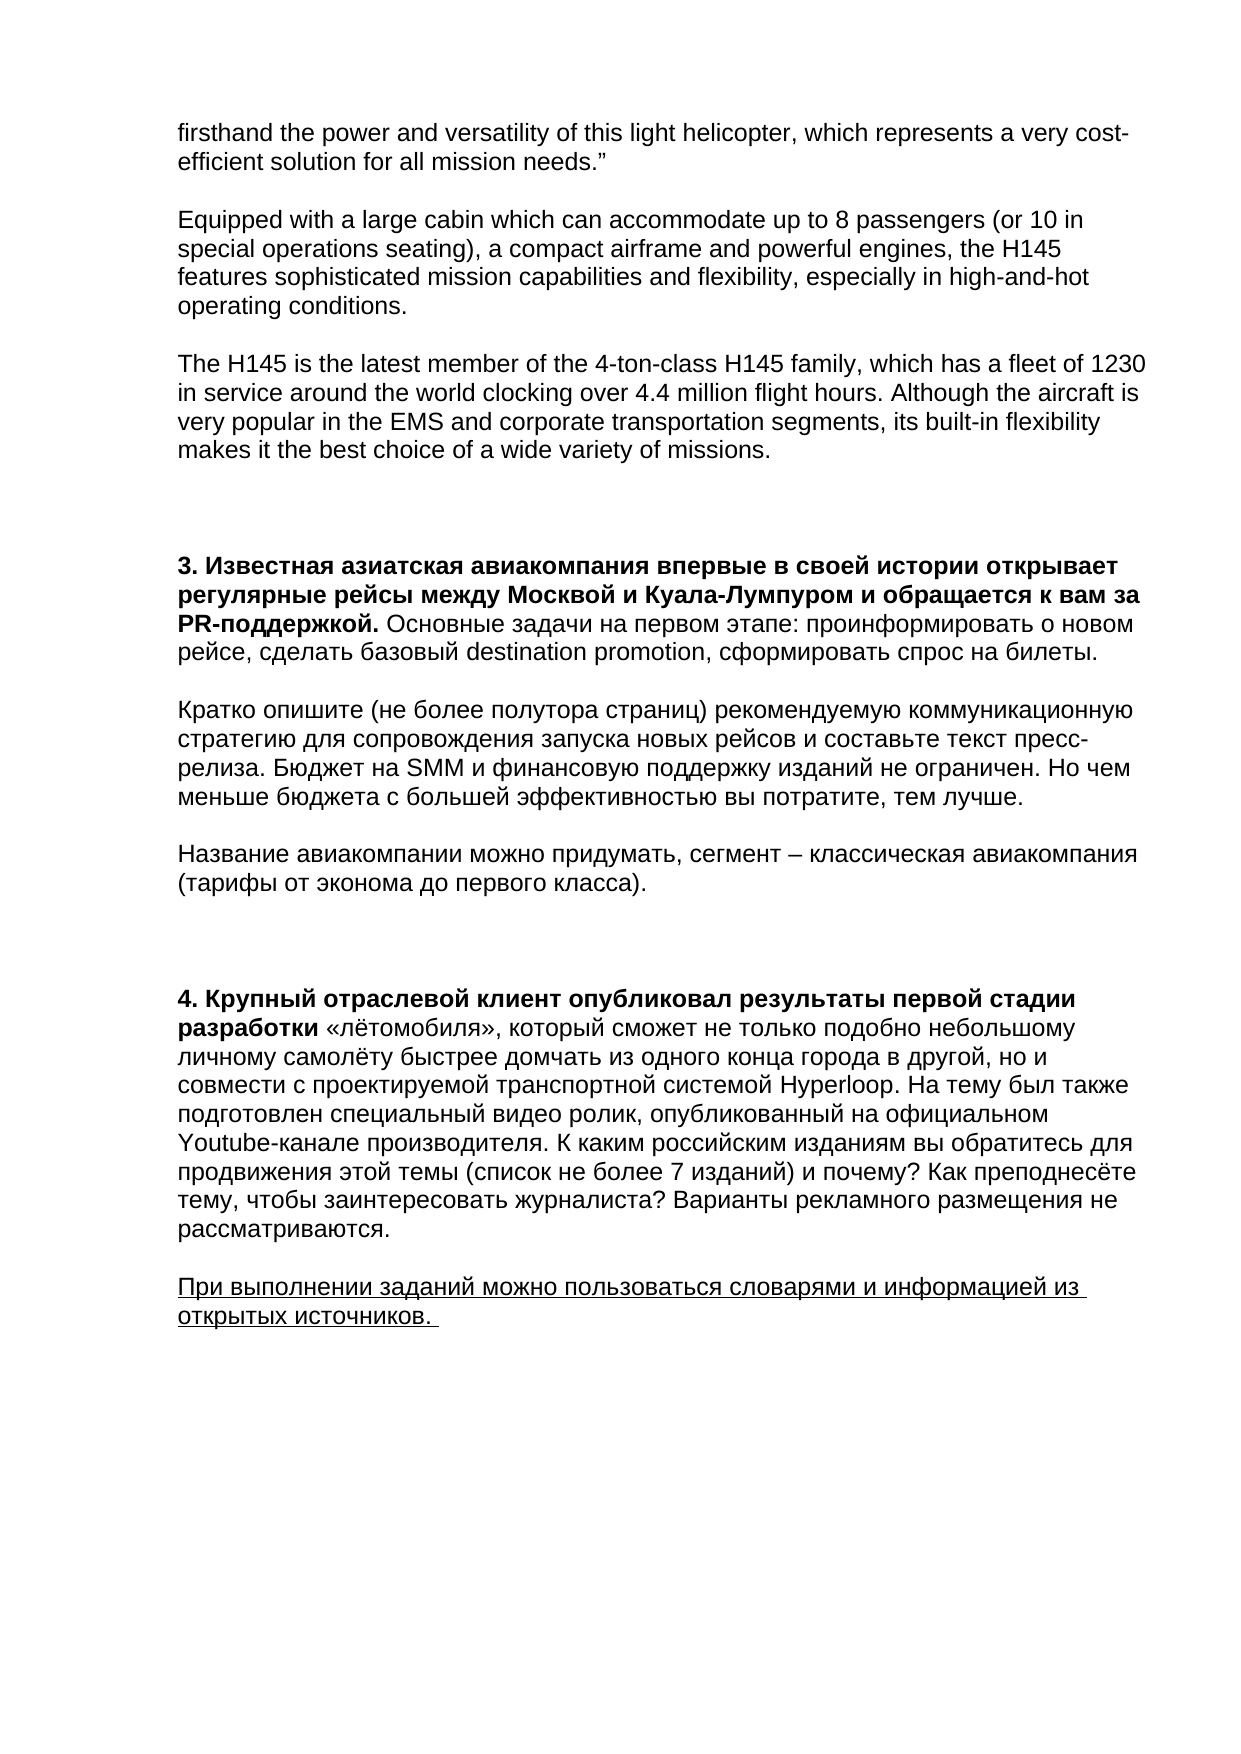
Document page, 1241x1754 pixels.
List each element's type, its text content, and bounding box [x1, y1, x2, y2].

text Equipped with a large cabin which can accommodate up to 8 passengers (or 10 in special operations seating), a compact airframe and powerful engines, the H145 features sophisticated mission capabilities and flexibility, especially in high-and-hot operating conditions. [177, 205, 1152, 320]
text Кратко опишите (не более полутора страниц) рекомендуемую коммуникационную стратегию для сопровождения запуска новых рейсов и составьте текст пресс-релиза. Бюджет на SMM и финансовую поддержку изданий не ограничен. Но чем меньше бюджета с большей эффективностью вы потратите, тем лучше. [177, 695, 1152, 810]
text Название авиакомпании можно придумать, сегмент – классическая авиакомпания (тарифы от эконома до первого класса). [177, 839, 1152, 897]
text При выполнении заданий можно пользоваться словарями и информацией из открытых источников. [177, 1272, 1152, 1329]
text 3. Известная азиатская авиакомпания впервые в своей истории открывает регулярные рейсы между Москвой и Куала-Лумпуром и обращается к вам за PR-поддержкой. Основные задачи на первом этапе: проинформировать о новом рейсе, сделать базовый destination promotion, сформировать спрос на билеты. [177, 551, 1152, 666]
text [177, 118, 1152, 176]
text The H145 is the latest member of the 4-ton-class H145 family, which has a fleet of 1230 in service around the world clocking over 4.4 million flight hours. Although the aircraft is very popular in the EMS and corporate transportation segments, its built-in flexibility makes it the best choice of a wide variety of missions. [177, 349, 1152, 464]
text 4. Крупный отраслевой клиент опубликовал результаты первой стадии разработки «лётомобиля», который сможет не только подобно небольшому личному самолёту быстрее домчать из одного конца города в другой, но и совмести с проектируемой транспортной системой Hyperloop. На тему был также подготовлен специальный видео ролик, опубликованный на официальном Youtube-канале производителя. К каким российским изданиям вы обратитесь для продвижения этой темы (список не более 7 изданий) и почему? Как преподнесёте тему, чтобы заинтересовать журналиста? Варианты рекламного размещения не рассматриваются. [177, 984, 1152, 1243]
